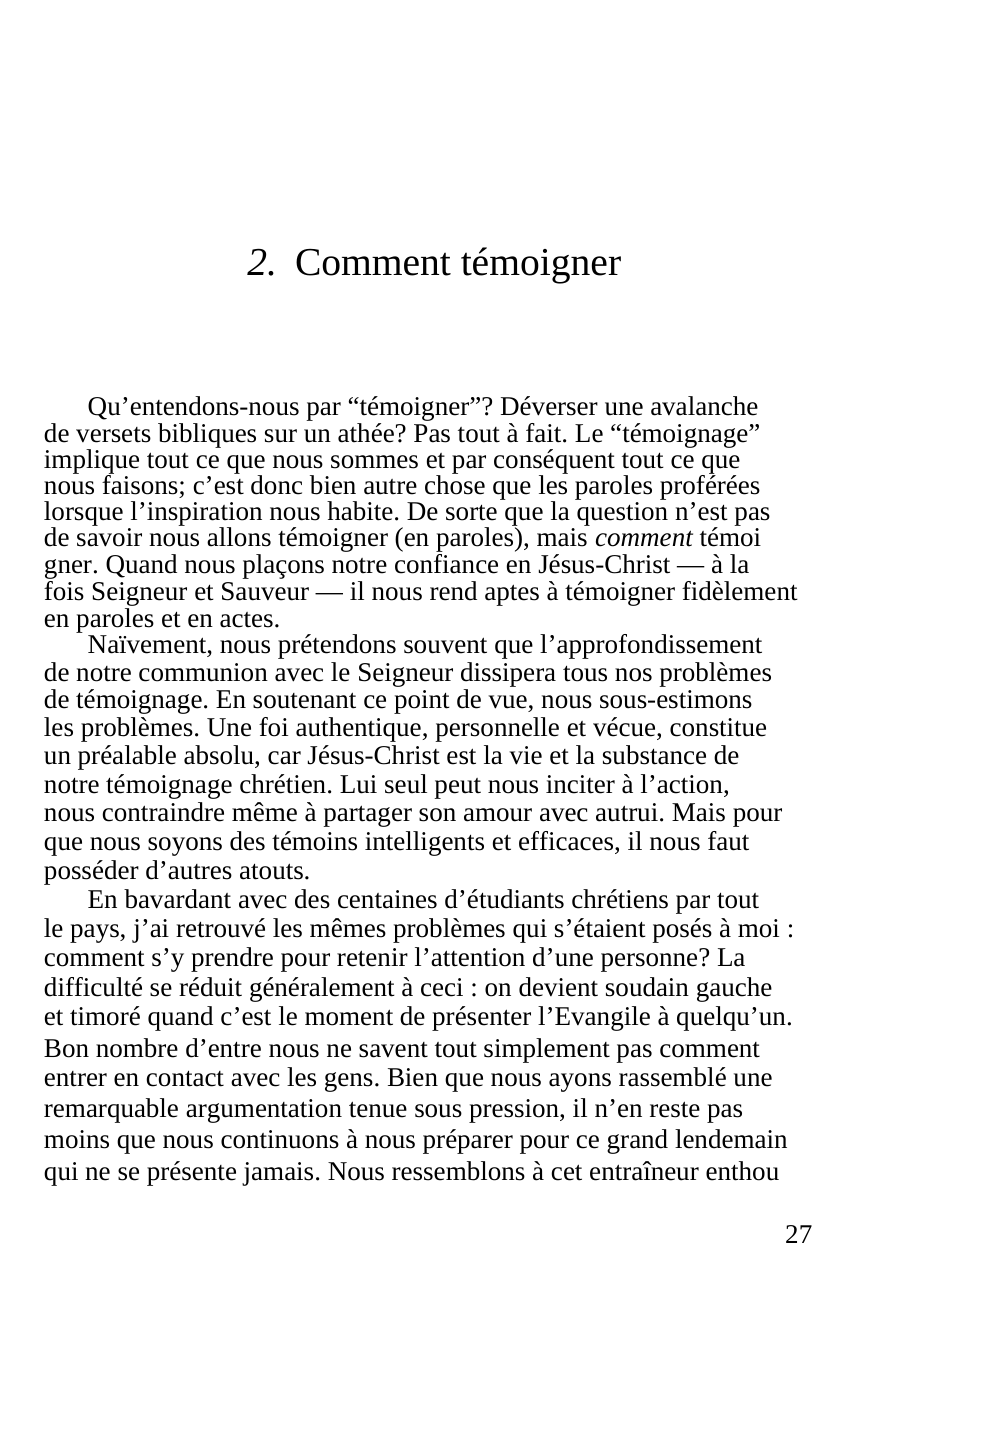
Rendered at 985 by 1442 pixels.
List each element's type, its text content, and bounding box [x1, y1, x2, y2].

text difficulté se réduit généralement à ceci : on devient soudain gauche [44, 973, 824, 1002]
text gner. Quand nous plaçons notre confiance en Jésus-Christ — à la [44, 552, 824, 579]
text un préalable absolu, car Jésus-Christ est la vie et la substance de [44, 742, 824, 770]
text le pays, j’ai retrouvé les mêmes problèmes qui s’étaient posés à moi : [44, 914, 824, 943]
text Bon nombre d’entre nous ne savent tout simplement pas comment [44, 1032, 824, 1063]
text posséder d’autres atouts. [44, 856, 824, 886]
text en paroles et en actes. [44, 606, 824, 633]
text Naïvement, nous prétendons souvent que l’approfondissement [44, 633, 824, 659]
text les problèmes. Une foi authentique, personnelle et vécue, constitue [44, 714, 824, 742]
text En bavardant avec des centaines d’étudiants chrétiens par tout [44, 886, 824, 914]
text entrer en contact avec les gens. Bien que nous ayons rassemblé une [44, 1063, 824, 1092]
text de versets bibliques sur un athée? Pas tout à fait. Le “témoignage” [44, 421, 824, 447]
text remarquable argumentation tenue sous pression, il n’en reste pas [44, 1092, 824, 1123]
text 27 [782, 1218, 815, 1249]
text notre témoignage chrétien. Lui seul peut nous inciter à l’action, [44, 770, 824, 799]
text de notre communion avec le Seigneur dissipera tous nos problèmes [44, 659, 824, 686]
text Qu’entendons-nous par “témoigner”? Déverser une avalanche [44, 390, 824, 421]
text fois Seigneur et Sauveur — il nous rend aptes à témoigner fidèlement [44, 579, 824, 606]
text moins que nous continuons à nous préparer pour ce grand lendemain [44, 1123, 824, 1155]
text et timoré quand c’est le moment de présenter l’Evangile à quelqu’un. [44, 1002, 824, 1032]
text nous contraindre même à partager son amour avec autrui. Mais pour [44, 799, 824, 827]
text de savoir nous allons témoigner (en paroles), mais comment témoi [44, 526, 824, 552]
text implique tout ce que nous sommes et par conséquent tout ce que [44, 447, 824, 473]
subtitle Comment témoigner [44, 238, 824, 284]
text lorsque l’inspiration nous habite. De sorte que la question n’est pas [44, 500, 824, 526]
text qui ne se présente jamais. Nous ressemblons à cet entraîneur enthou [44, 1155, 824, 1186]
text que nous soyons des témoins intelligents et efficaces, il nous faut [44, 827, 824, 856]
text de témoignage. En soutenant ce point de vue, nous sous-estimons [44, 686, 824, 714]
text nous faisons; c’est donc bien autre chose que les paroles proférées [44, 473, 824, 500]
text comment s’y prendre pour retenir l’attention d’une personne? La [44, 943, 824, 973]
